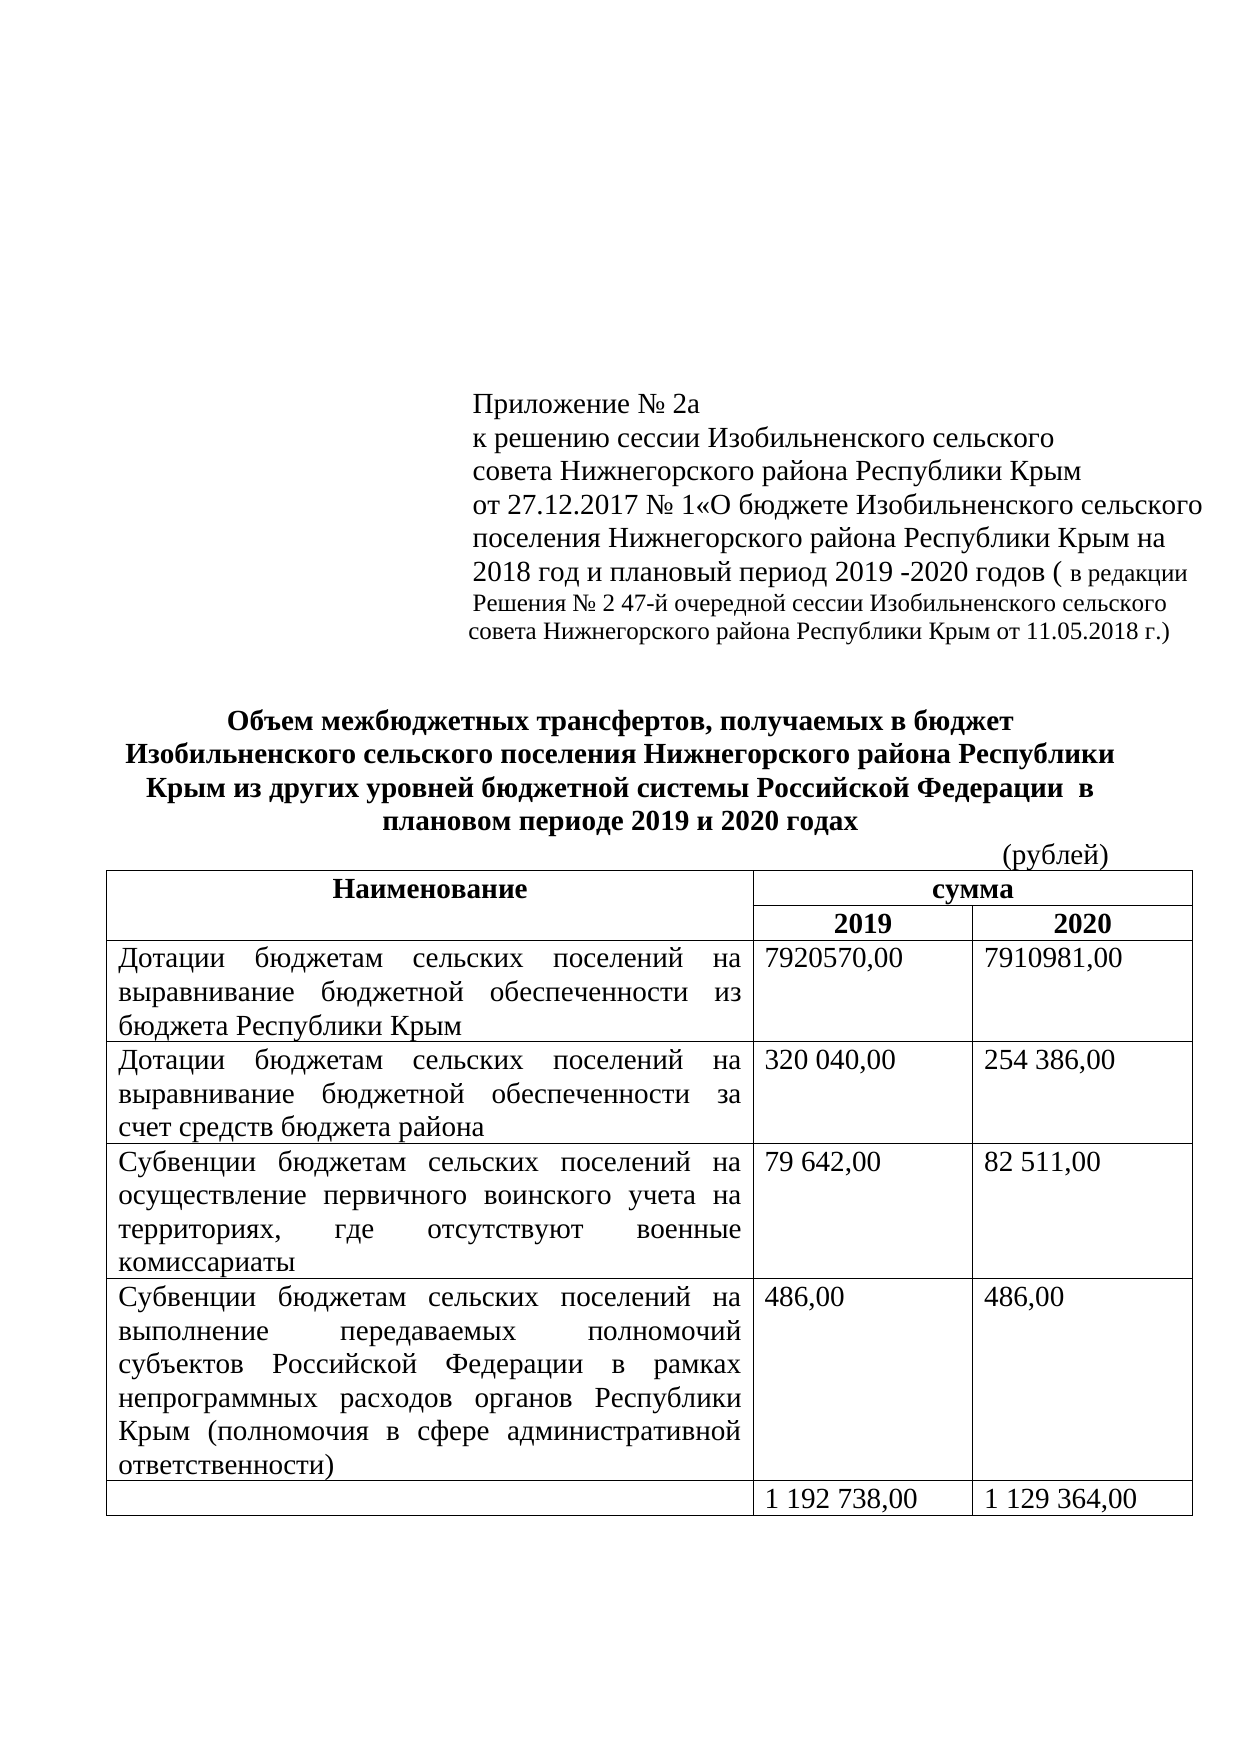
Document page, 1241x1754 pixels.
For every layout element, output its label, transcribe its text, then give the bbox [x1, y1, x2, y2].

table_header Наименование [107, 871, 753, 939]
table_header сумма [754, 871, 1192, 905]
table_cell 486,00 [754, 1279, 972, 1480]
table_cell 254 386,00 [973, 1042, 1192, 1143]
table_cell 7910981,00 [973, 941, 1192, 1041]
text от 27.12.2017 № 1«О бюджете Изобильненского сельского [472, 487, 1240, 521]
table_cell Субвенции бюджетам сельских поселений на выполнение передаваемых полномочий субъектов Российской Федерации в рамках непрограммных расходов органов Республики Крым (полномочия в сфере административной ответственности) [107, 1279, 753, 1480]
text Приложение № 2а [472, 386, 1240, 420]
text (рублей) [118, 837, 1181, 870]
table_cell [107, 1481, 753, 1515]
text к решению сессии Изобильненского сельского [472, 420, 1240, 453]
table_cell Дотации бюджетам сельских поселений на выравнивание бюджетной обеспеченности из бюджета Республики Крым [107, 941, 753, 1041]
text 2018 год и плановый период 2019 -2020 годов ( в редакции [472, 554, 1240, 588]
text поселения Нижнегорского района Республики Крым на [472, 521, 1240, 554]
table_cell 82 511,00 [973, 1144, 1192, 1278]
table_cell 2019 [754, 906, 972, 939]
table_cell Дотации бюджетам сельских поселений на выравнивание бюджетной обеспеченности за счет средств бюджета района [107, 1042, 753, 1143]
table_cell 7920570,00 [754, 941, 972, 1041]
text совета Нижнегорского района Республики Крым от 11.05.2018 г.) [118, 616, 1181, 645]
table_cell 320 040,00 [754, 1042, 972, 1143]
table_cell 1 192 738,00 [754, 1481, 972, 1515]
table_cell 79 642,00 [754, 1144, 972, 1278]
text Решения № 2 47-й очередной сессии Изобильненского сельского [472, 588, 1240, 616]
text совета Нижнегорского района Республики Крым [472, 453, 1240, 487]
table_cell 2020 [973, 906, 1192, 939]
table_cell Субвенции бюджетам сельских поселений на осуществление первичного воинского учета на территориях, где отсутствуют военные комиссариаты [107, 1144, 753, 1278]
text Объем межбюджетных трансфертов, получаемых в бюджет Изобильненского сельского поселения Нижнегорского района Республики Крым из других уровней бюджетной системы Российской Федерации в плановом периоде 2019 и 2020 годах [118, 703, 1122, 837]
table_cell 486,00 [973, 1279, 1192, 1480]
table_cell 1 129 364,00 [973, 1481, 1192, 1515]
